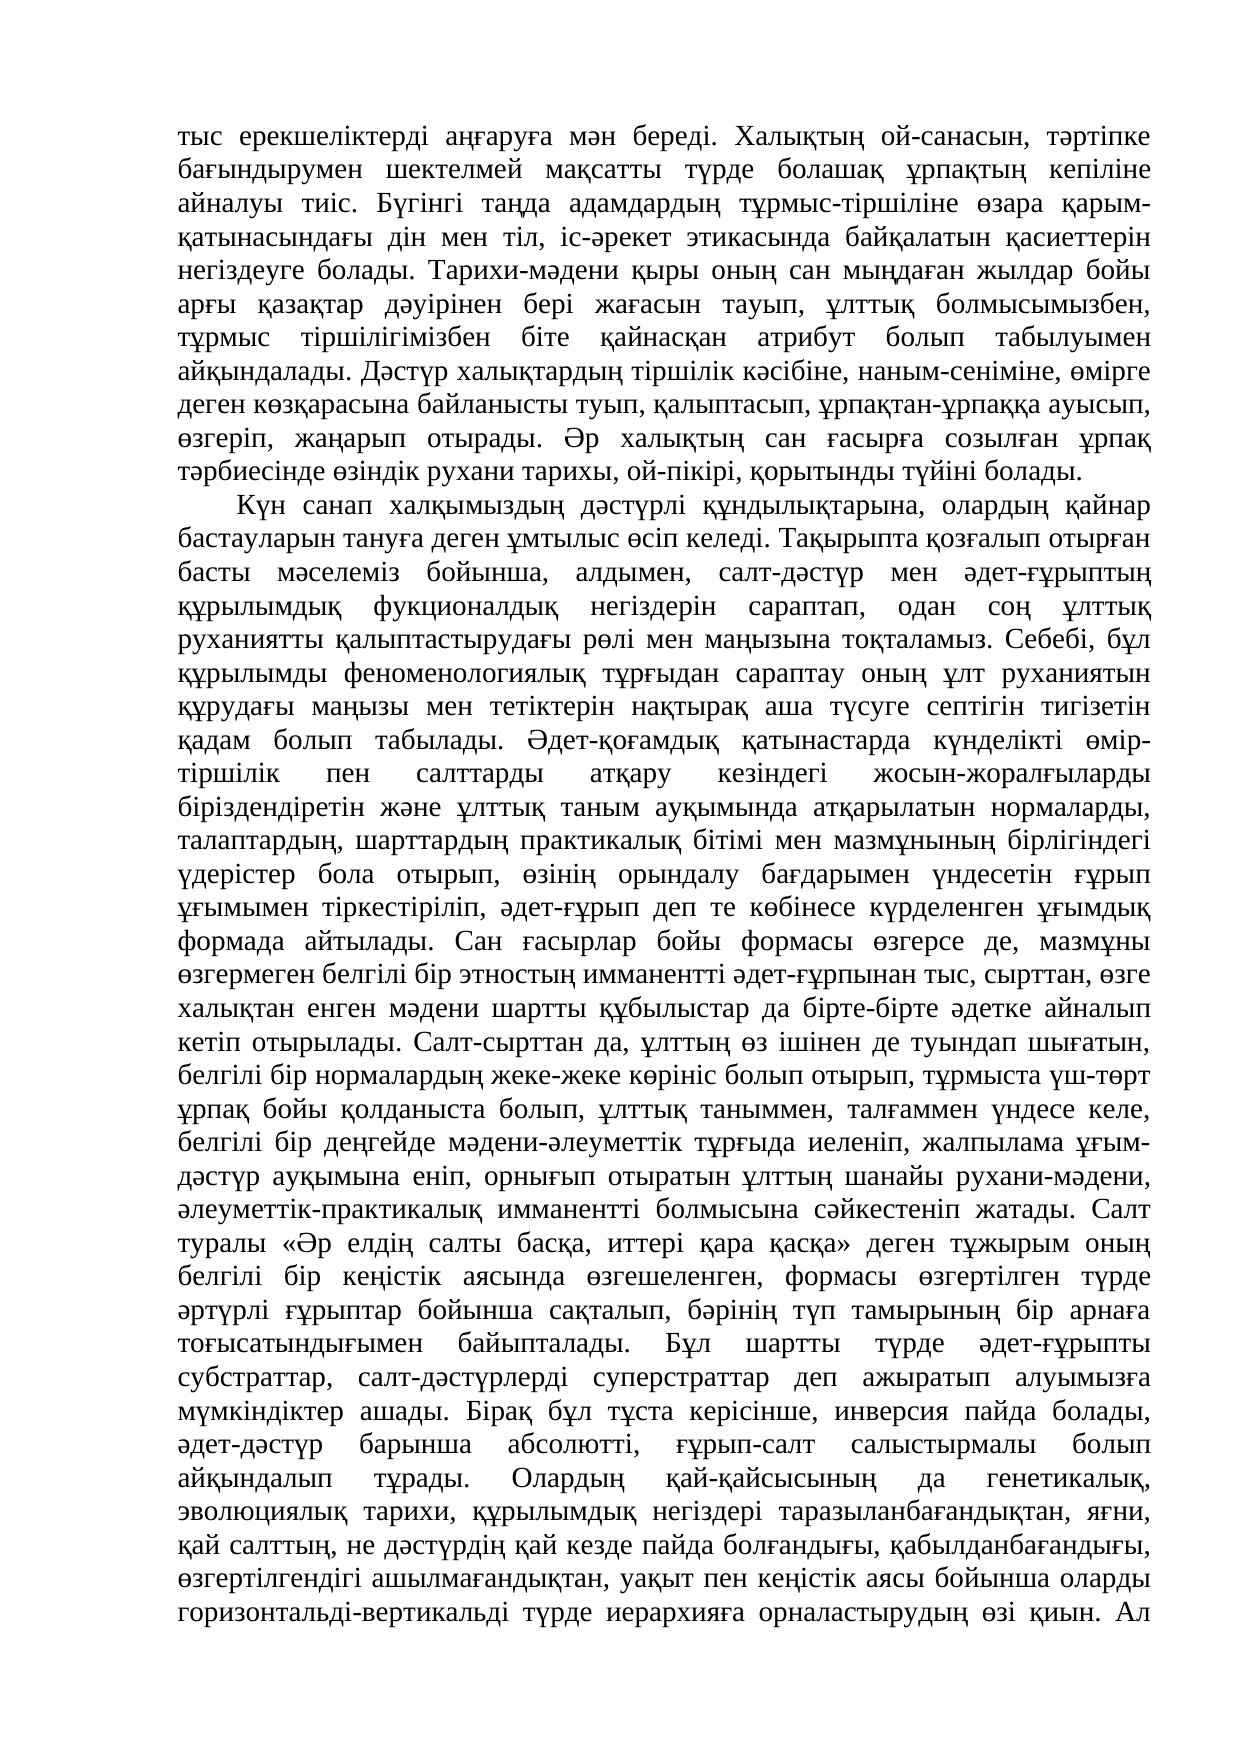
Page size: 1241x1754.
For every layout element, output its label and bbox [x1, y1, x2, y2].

text [177, 118, 1152, 487]
text [177, 487, 1152, 1627]
